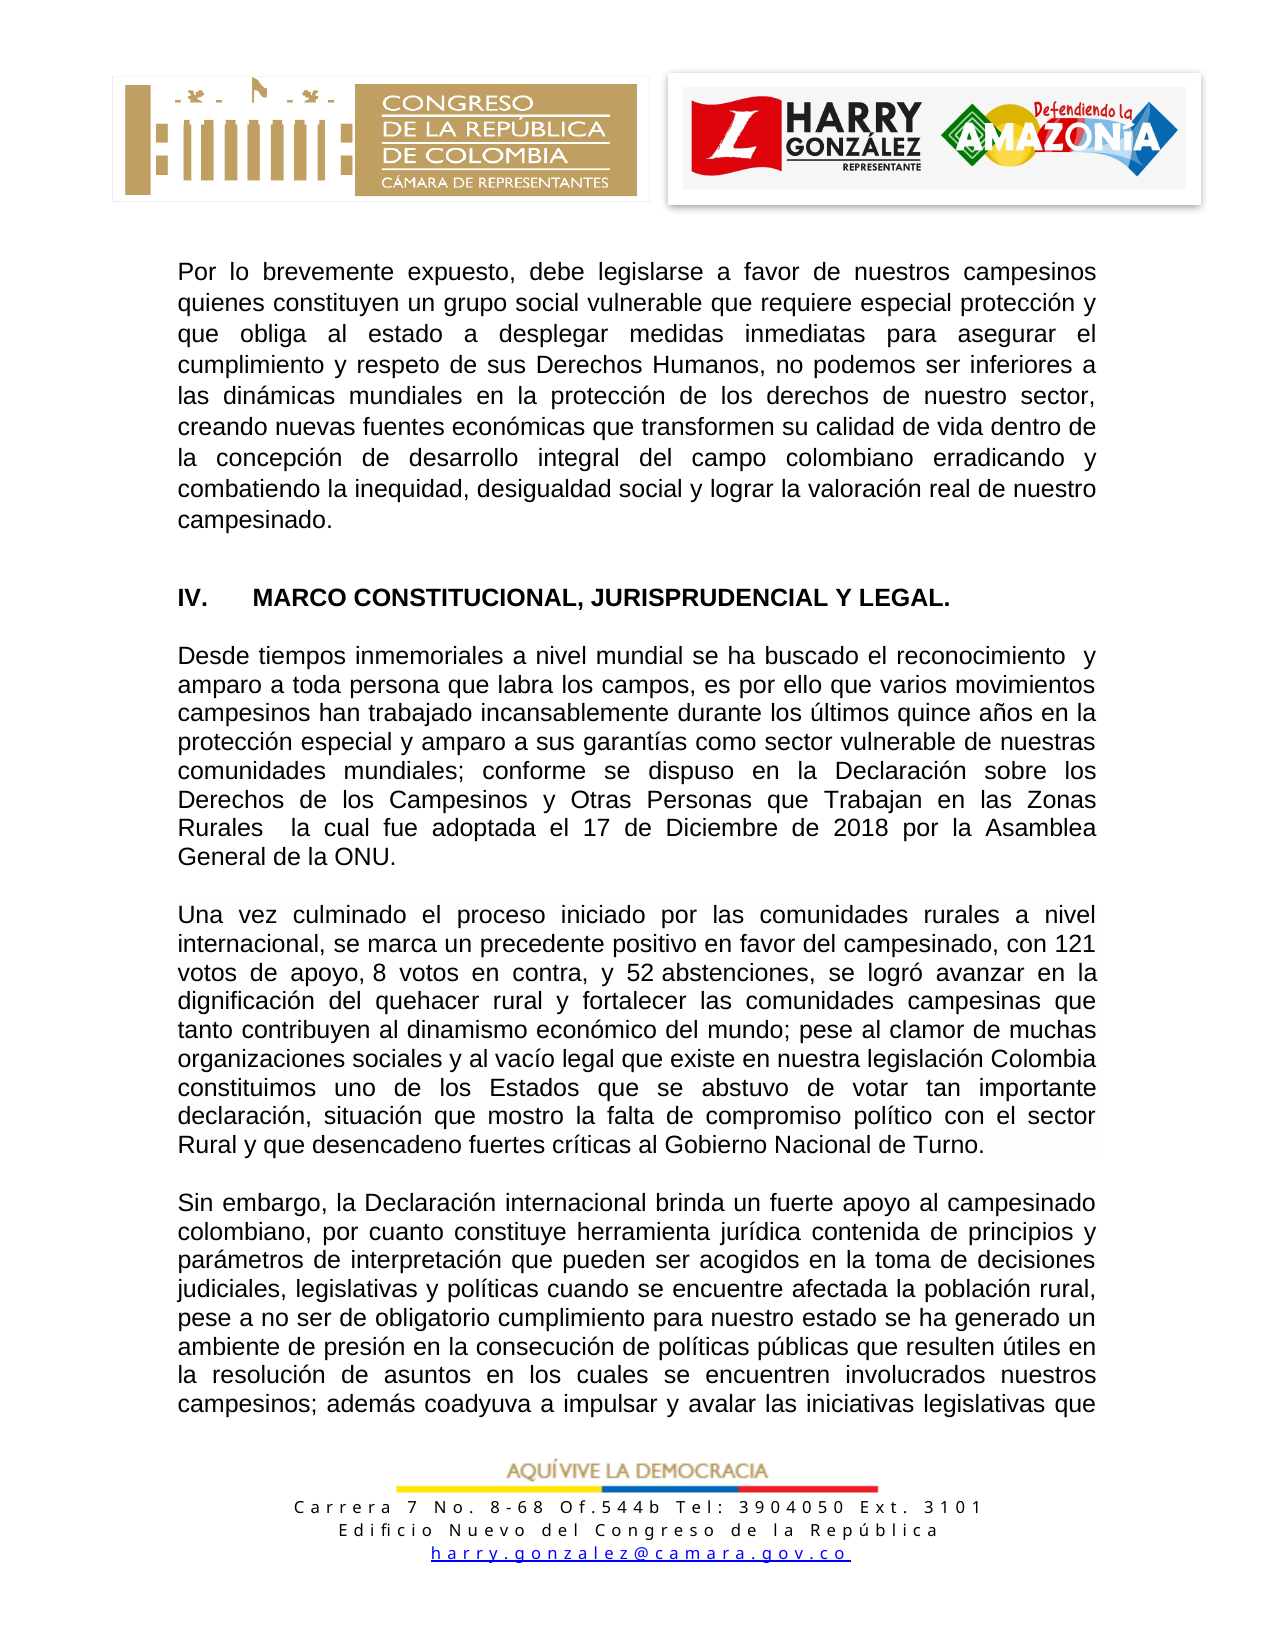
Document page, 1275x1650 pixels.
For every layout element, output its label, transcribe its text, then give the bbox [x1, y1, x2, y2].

list MARCO CONSTITUCIONAL, JURISPRUDENCIAL Y LEGAL. [177, 583, 1098, 612]
text Una vez culminado el proceso iniciado por las comunidades rurales a nivel internacional, se marca un precedente positivo en favor del campesinado, con 121 votos de apoyo, 8 votos en contra, y 52 abstenciones, se logró avanzar en la dignificación del quehacer rural y fortalecer las comunidades campesinas que tanto contribuyen al dinamismo económico del mundo; pese al clamor de muchas organizaciones sociales y al vacío legal que existe en nuestra legislación Colombia constituimos uno de los Estados que se abstuvo de votar tan importante declaración, situación que mostro la falta de compromiso político con el sector Rural y que desencadeno fuertes críticas al Gobierno Nacional de Turno. [177, 900, 1098, 1159]
text Por lo brevemente expuesto, debe legislarse a favor de nuestros campesinos quienes constituyen un grupo social vulnerable que requiere especial protección y que obliga al estado a desplegar medidas inmediatas para asegurar el cumplimiento y respeto de sus Derechos Humanos, no podemos ser inferiores a las dinámicas mundiales en la protección de los derechos de nuestro sector, creando nuevas fuentes económicas que transformen su calidad de vida dentro de la concepción de desarrollo integral del campo colombiano erradicando y combatiendo la inequidad, desigualdad social y lograr la valoración real de nuestro campesinado. [177, 257, 1098, 534]
picture [381, 1452, 894, 1496]
text Desde tiempos inmemoriales a nivel mundial se ha buscado el reconocimiento y amparo a toda persona que labra los campos, es por ello que varios movimientos campesinos han trabajado incansablemente durante los últimos quince años en la protección especial y amparo a sus garantías como sector vulnerable de nuestras comunidades mundiales; conforme se dispuso en la Declaración sobre los Derechos de los Campesinos y Otras Personas que Trabajan en las Zonas Rurales la cual fue adoptada el 17 de Diciembre de 2018 por la Asamblea General de la ONU. [177, 641, 1098, 871]
picture [683, 87, 1186, 190]
picture [112, 76, 650, 202]
